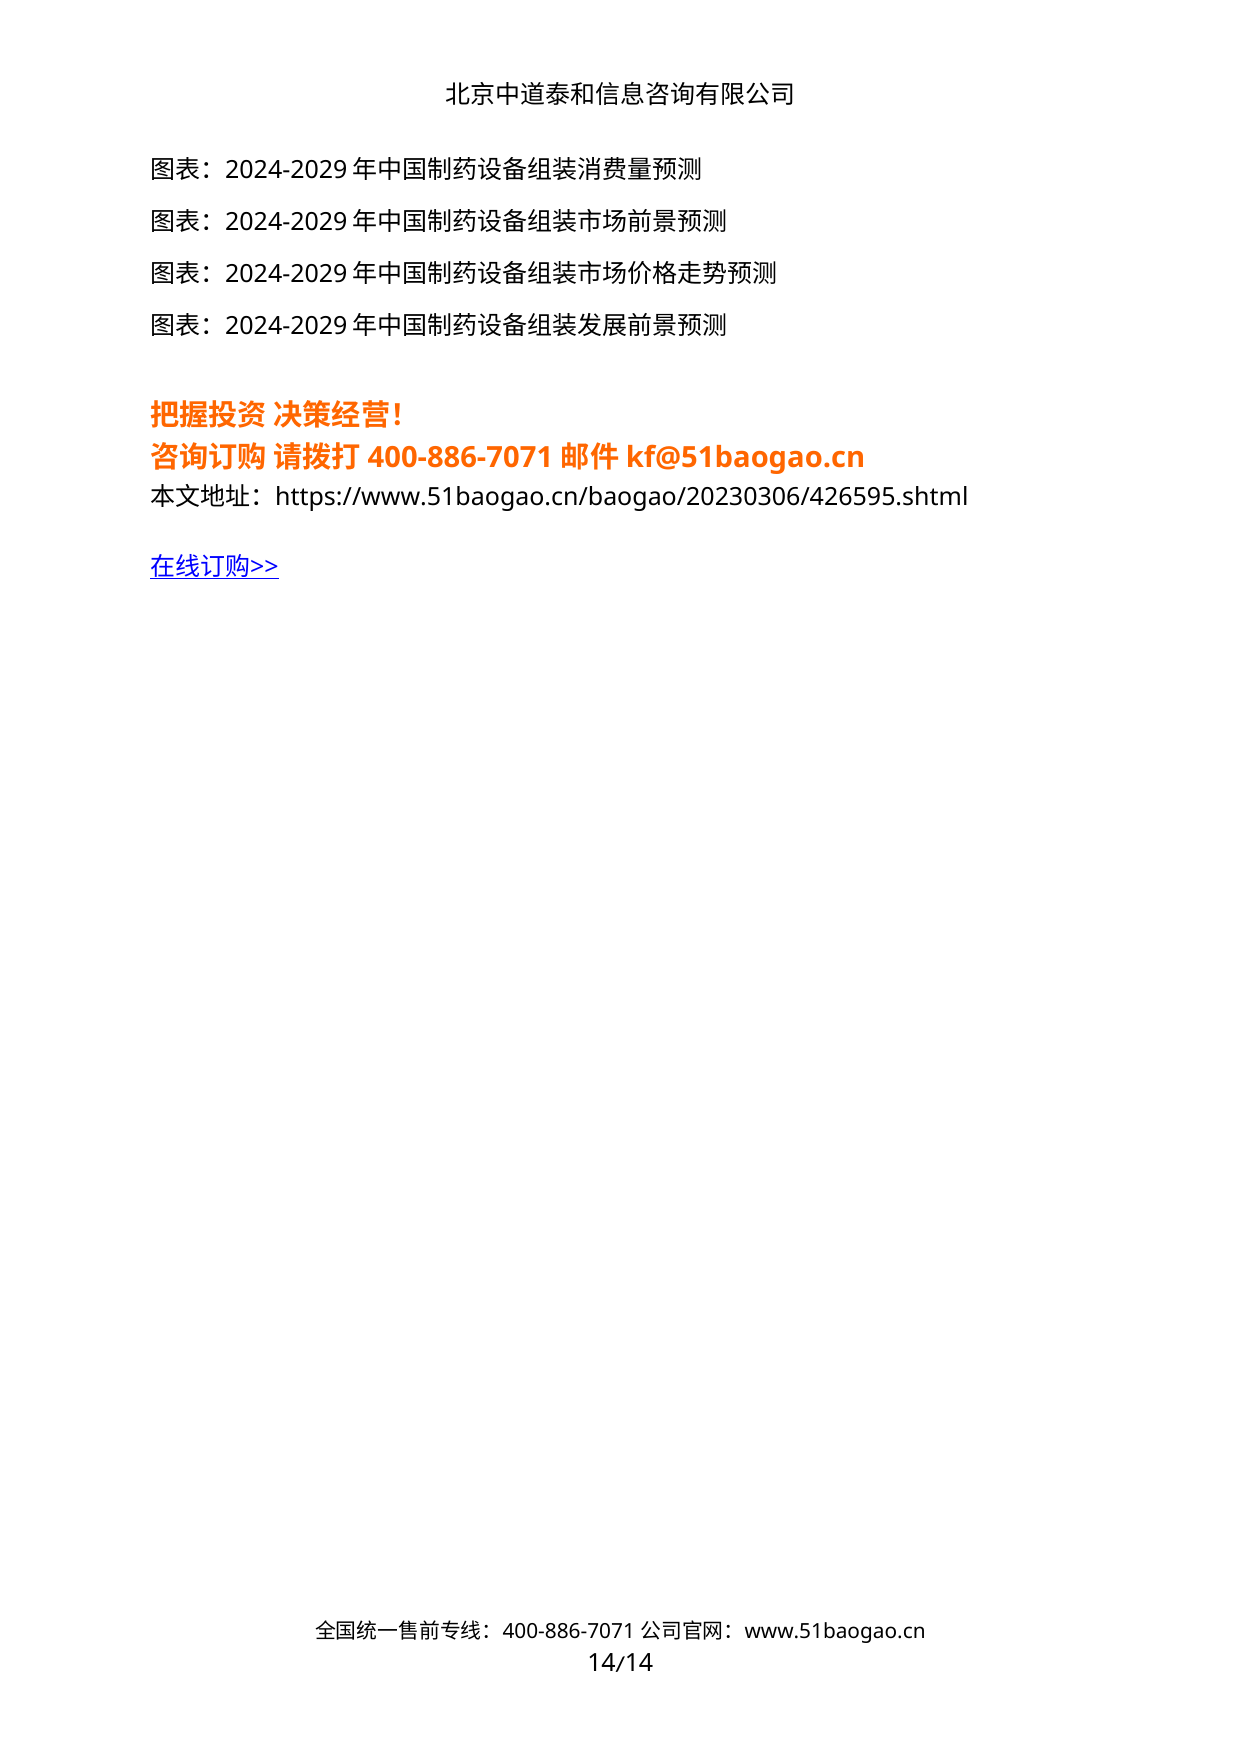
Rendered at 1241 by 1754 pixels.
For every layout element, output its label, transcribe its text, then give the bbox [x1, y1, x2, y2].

text 图表：2024-2029年中国制药设备组装市场价格走势预测 [150, 254, 1090, 290]
text 在线订购>> [150, 512, 1090, 583]
text 图表：2024-2029年中国制药设备组装发展前景预测 [150, 306, 1090, 342]
text 把握投资 决策经营！咨询订购 请拨打 400-886-7071 邮件 kf@51baogao.cn本文地址：https://www.51baogao.cn/baogao/20230306/426595.shtml [150, 357, 1090, 512]
text 图表：2024-2029年中国制药设备组装市场前景预测 [150, 202, 1090, 238]
text 图表：2024-2029年中国制药设备组装消费量预测 [150, 150, 1090, 186]
